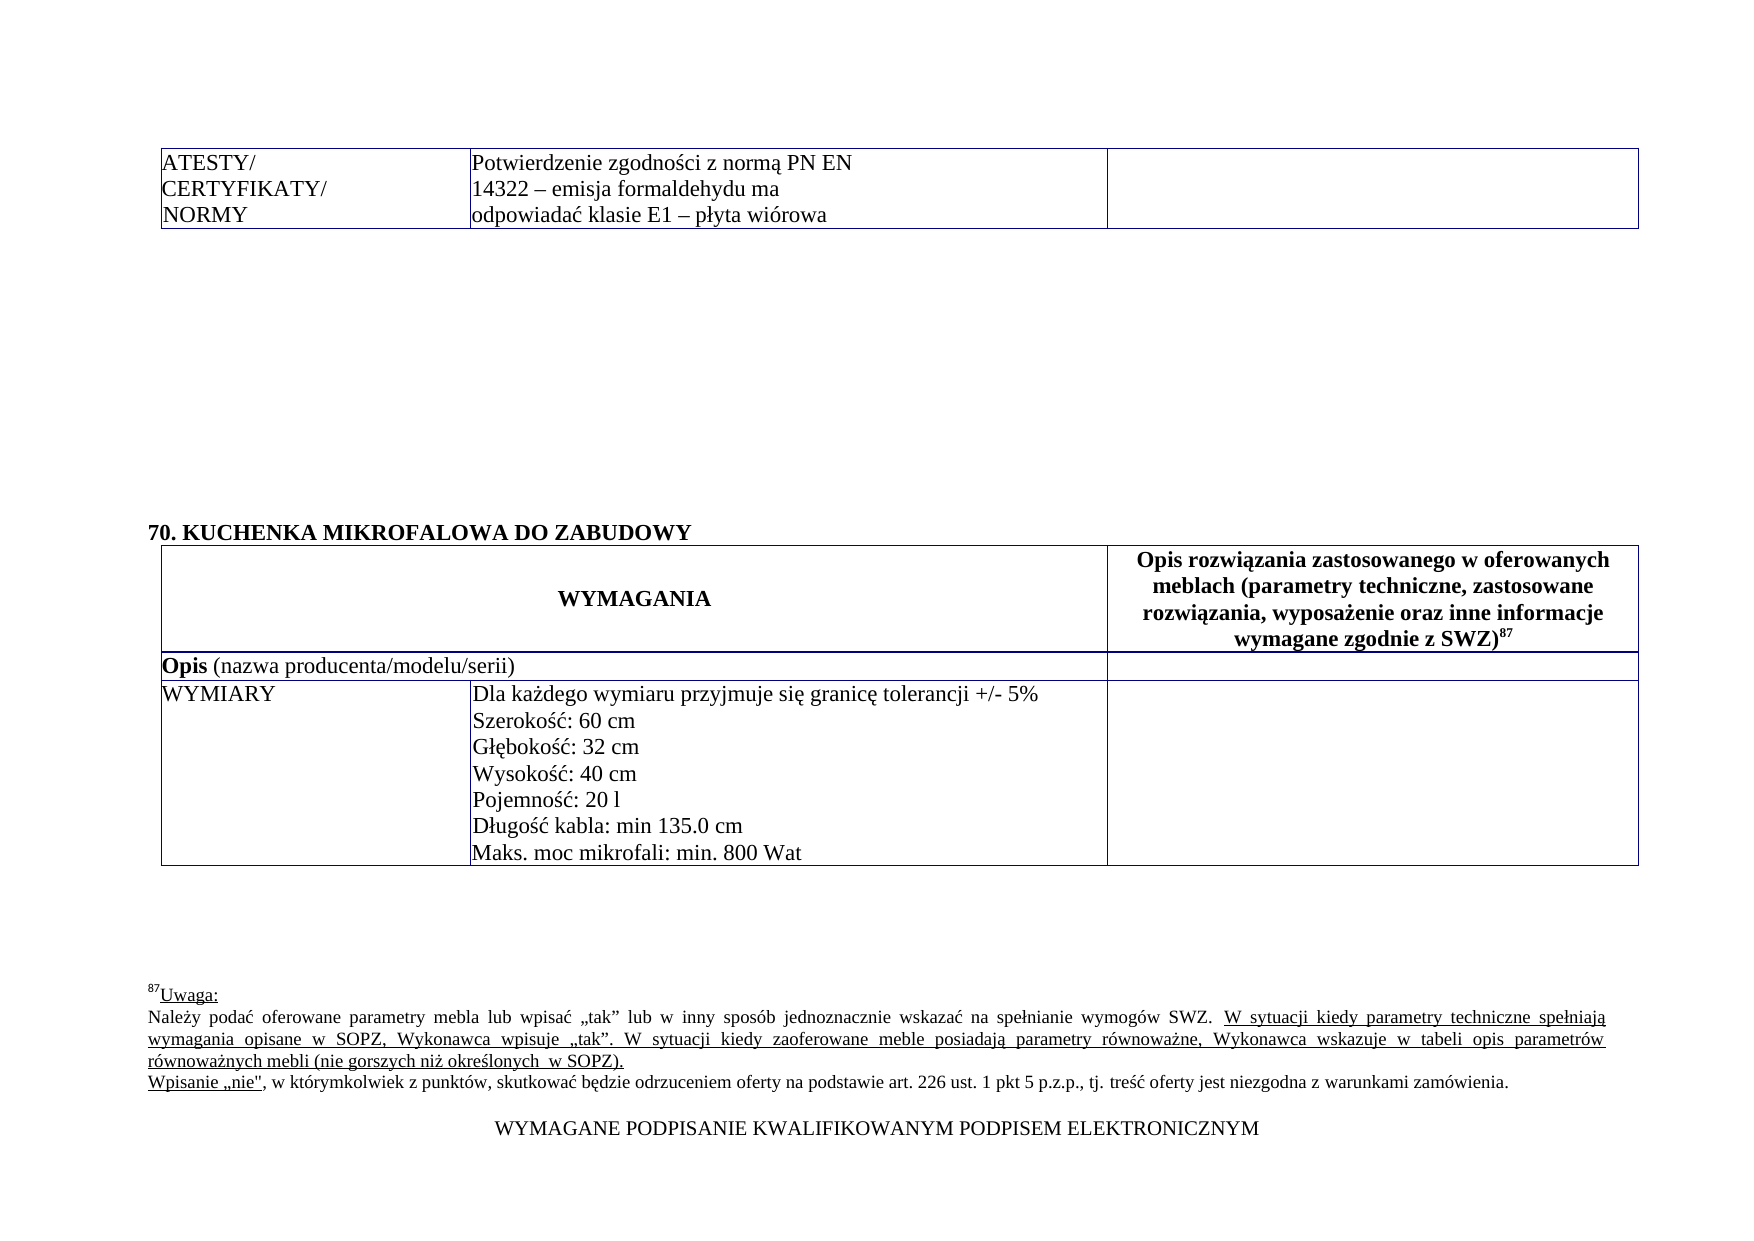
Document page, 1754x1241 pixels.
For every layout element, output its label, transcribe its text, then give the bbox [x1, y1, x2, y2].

table_cell Opis (nazwa producenta/modelu/serii) [162, 653, 1107, 679]
table_cell Potwierdzenie zgodności z normą PN EN 14322 – emisja formaldehydu ma odpowiadać klasie E1 – płyta wiórowa [471, 149, 1107, 228]
table_cell [1108, 149, 1638, 228]
table_cell [1108, 653, 1638, 679]
text 70. KUCHENKA MIKROFALOWA DO ZABUDOWY [148, 519, 1606, 545]
table_header WYMAGANIA [162, 546, 1107, 651]
table_cell [1108, 681, 1638, 865]
table_cell WYMIARY [162, 681, 470, 865]
table_header Opis rozwiązania zastosowanego w oferowanych meblach (parametry techniczne, zastosowane rozwiązania, wyposażenie oraz inne informacje wymagane zgodnie z SWZ) [1108, 546, 1638, 651]
table_cell Dla każdego wymiaru przyjmuje się granicę tolerancji +/- 5% Szerokość: 60 cm Głębokość: 32 cm Wysokość: 40 cm Pojemność: 20 l Długość kabla: min 135.0 cm Maks. moc mikrofali: min. 800 Wat [471, 681, 1107, 865]
table_cell ATESTY/ CERTYFIKATY/ NORMY [162, 149, 470, 228]
